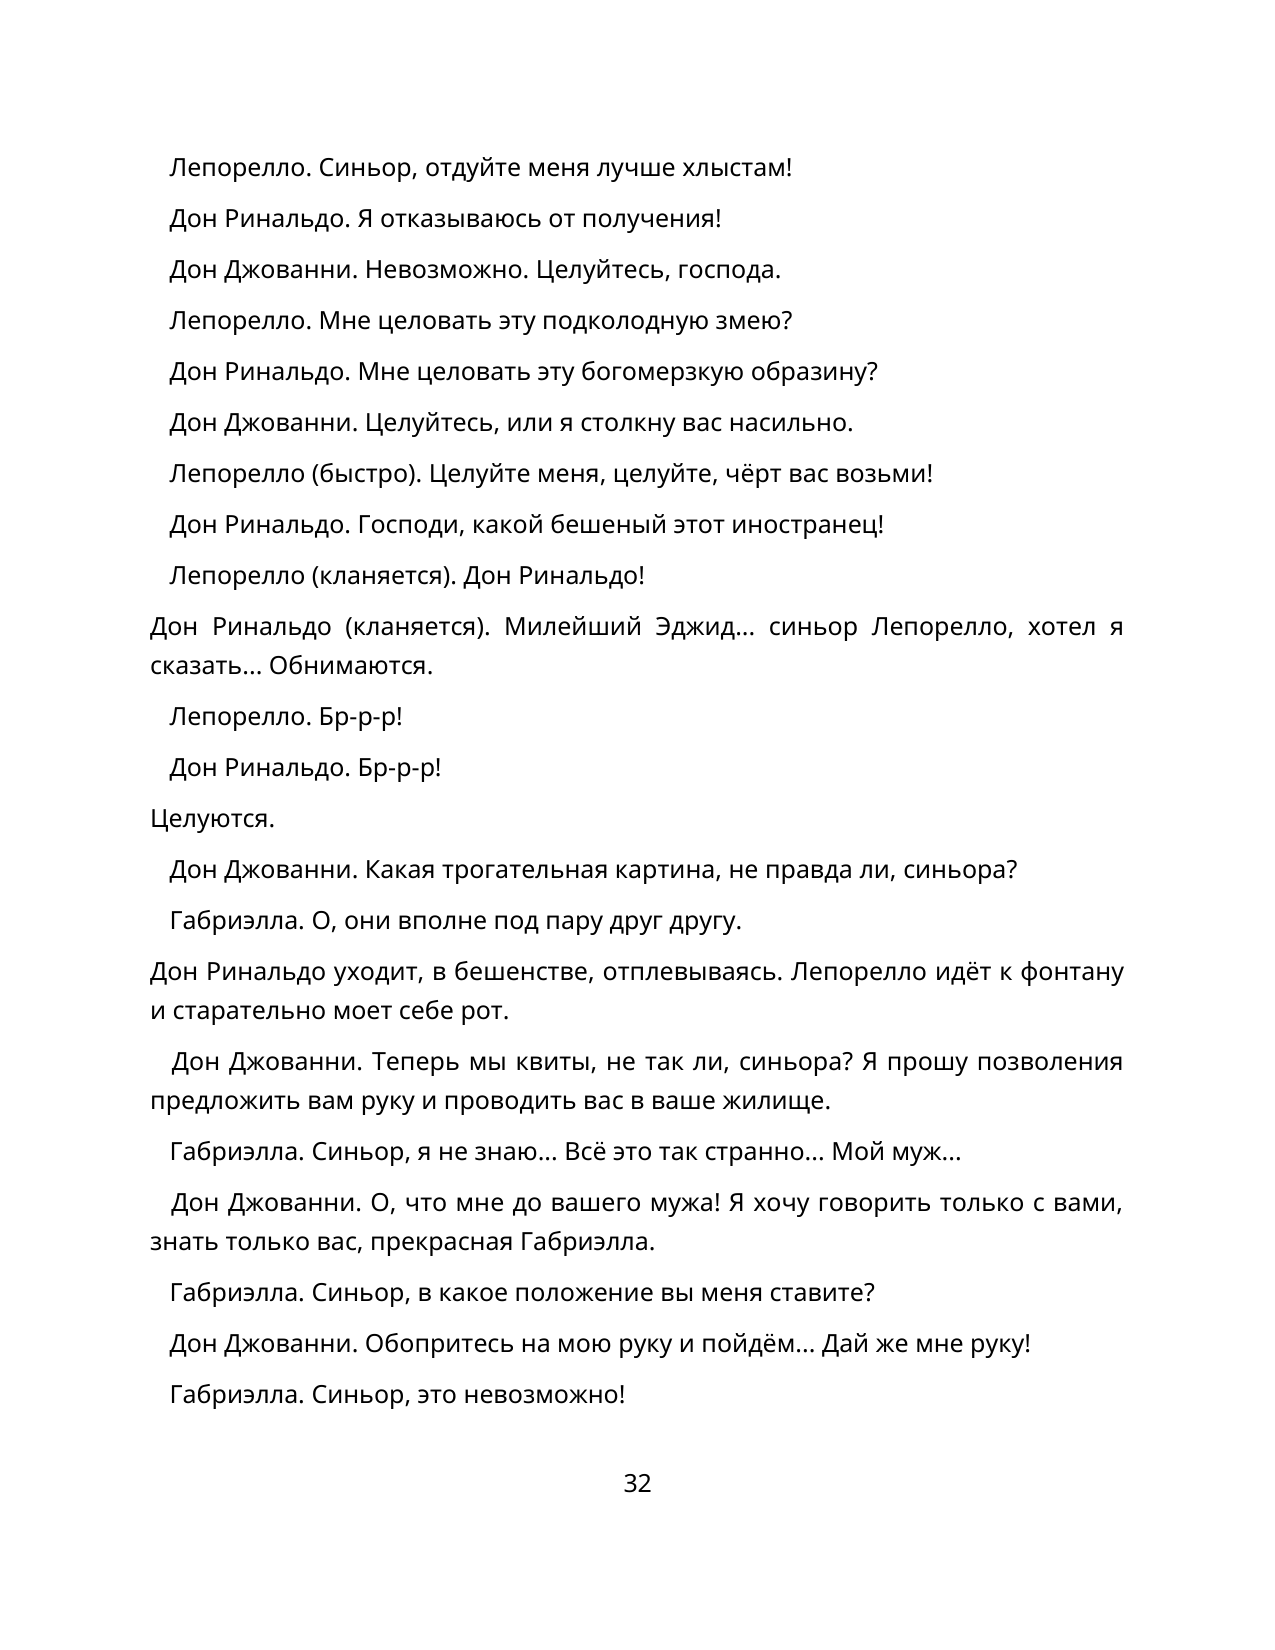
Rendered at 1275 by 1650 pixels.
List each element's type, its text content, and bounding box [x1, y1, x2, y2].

text Габриэлла. Синьор, это невозможно! [150, 1376, 1125, 1410]
text Дон Ринальдо. Господи, какой бешеный этот иностранец! [150, 507, 1125, 541]
text Лепорелло. Мне целовать эту подколодную змею? [150, 303, 1125, 337]
text Дон Джованни. Какая трогательная картина, не правда ли, синьора? [150, 851, 1125, 885]
text Дон Джованни. Невозможно. Целуйтесь, господа. [150, 252, 1125, 286]
text Габриэлла. Синьор, я не знаю... Всё это так странно... Мой муж... [150, 1133, 1125, 1167]
text Дон Ринальдо. Бр-р-р! [150, 749, 1125, 783]
text Габриэлла. Синьор, в какое положение вы меня ставите? [150, 1274, 1125, 1308]
text Дон Ринальдо уходит, в бешенстве, отплевываясь. Лепорелло идёт к фонтану и старательно моет себе рот. [150, 953, 1125, 1026]
text Дон Ринальдо (кланяется). Милейший Эджид... синьор Лепорелло, хотел я сказать... Обнимаются. [150, 608, 1125, 682]
text Дон Ринальдо. Я отказываюсь от получения! [150, 201, 1125, 235]
text Лепорелло (кланяется). Дон Ринальдо! [150, 557, 1125, 592]
text Лепорелло (быстро). Целуйте меня, целуйте, чёрт вас возьми! [150, 456, 1125, 490]
text Дон Джованни. Целуйтесь, или я столкну вас насильно. [150, 405, 1125, 439]
text Лепорелло. Бр-р-р! [150, 698, 1125, 733]
text Дон Джованни. Обопритесь на мою руку и пойдём... Дай же мне руку! [150, 1325, 1125, 1359]
text Лепорелло. Синьор, отдуйте меня лучше хлыстам! [150, 150, 1125, 184]
text Дон Ринальдо. Мне целовать эту богомерзкую образину? [150, 354, 1125, 388]
text Дон Джованни. О, что мне до вашего мужа! Я хочу говорить только с вами, знать только вас, прекрасная Габриэлла. [150, 1184, 1125, 1258]
text Габриэлла. О, они вполне под пару друг другу. [150, 902, 1125, 936]
text Дон Джованни. Теперь мы квиты, не так ли, синьора? Я прошу позволения предложить вам руку и проводить вас в ваше жилище. [150, 1043, 1125, 1117]
text Целуются. [150, 800, 1125, 834]
